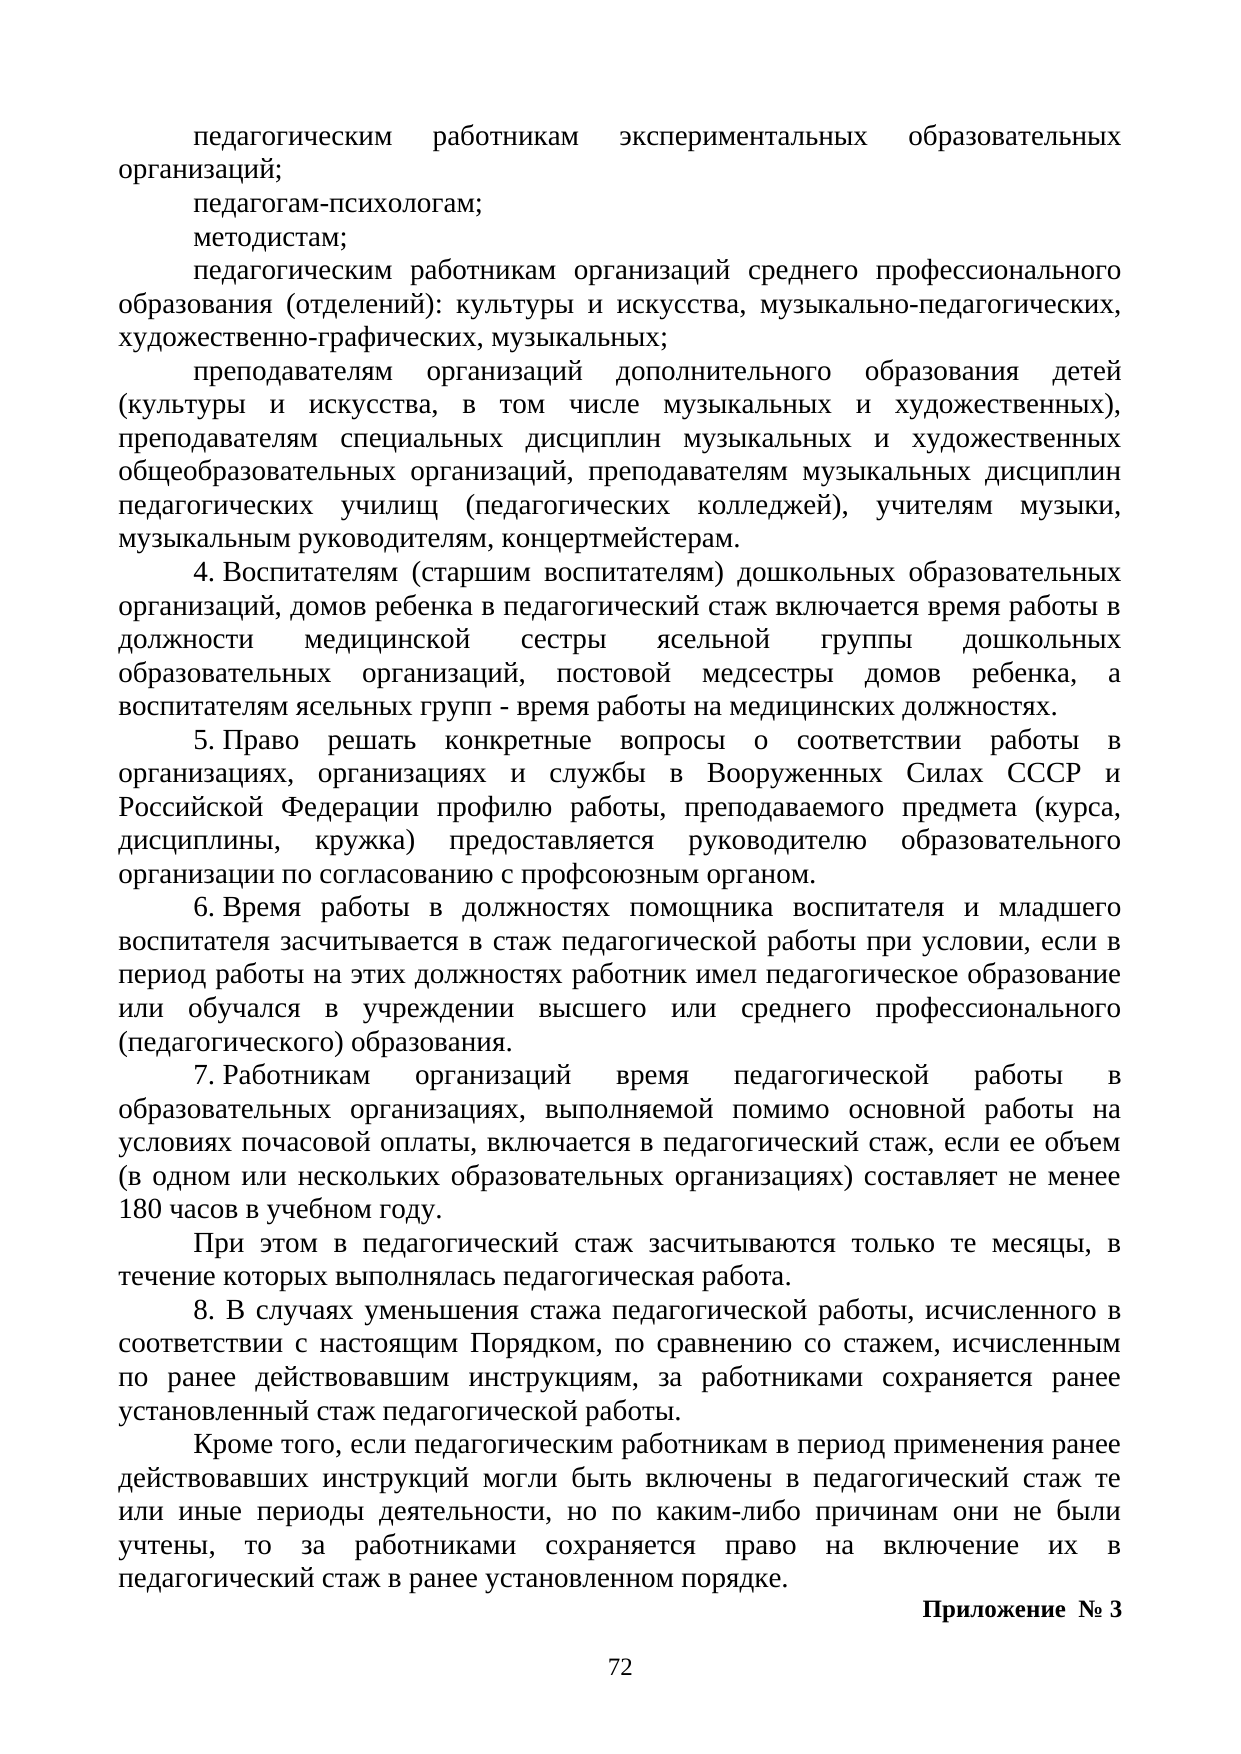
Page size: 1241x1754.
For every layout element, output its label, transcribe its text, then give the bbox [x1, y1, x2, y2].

text 7. Работникам организаций время педагогической работы в образовательных организациях, выполняемой помимо основной работы на условиях почасовой оплаты, включается в педагогический стаж, если ее объем (в одном или нескольких образовательных организациях) составляет не менее 180 часов в учебном году. [118, 1057, 1122, 1225]
text 5. Право решать конкретные вопросы о соответствии работы в организациях, организациях и службы в Вооруженных Силах СССР и Российской Федерации профилю работы, преподаваемого предмета (курса, дисциплины, кружка) предоставляется руководителю образовательного организации по согласованию с профсоюзным органом. [118, 722, 1122, 889]
text педагогическим работникам организаций среднего профессионального образования (отделений): культуры и искусства, музыкально-педагогических, художественно-графических, музыкальных; [118, 252, 1122, 353]
text педагогическим работникам экспериментальных образовательных организаций; [118, 118, 1122, 185]
text педагогам-психологам; [118, 185, 1122, 219]
text 8. В случаях уменьшения стажа педагогической работы, исчисленного в соответствии с настоящим Порядком, по сравнению со стажем, исчисленным по ранее действовавшим инструкциям, за работниками сохраняется ранее установленный стаж педагогической работы. [118, 1292, 1122, 1426]
text методистам; [118, 219, 1122, 252]
text 6. Время работы в должностях помощника воспитателя и младшего воспитателя засчитывается в стаж педагогической работы при условии, если в период работы на этих должностях работник имел педагогическое образование или обучался в учреждении высшего или среднего профессионального (педагогического) образования. [118, 889, 1122, 1057]
text При этом в педагогический стаж засчитываются только те месяцы, в течение которых выполнялась педагогическая работа. [118, 1225, 1122, 1292]
text Приложение № 3 [118, 1594, 1122, 1623]
text 4. Воспитателям (старшим воспитателям) дошкольных образовательных организаций, домов ребенка в педагогический стаж включается время работы в должности медицинской сестры ясельной группы дошкольных образовательных организаций, постовой медсестры домов ребенка, а воспитателям ясельных групп - время работы на медицинских должностях. [118, 554, 1122, 722]
text преподавателям организаций дополнительного образования детей (культуры и искусства, в том числе музыкальных и художественных), преподавателям специальных дисциплин музыкальных и художественных общеобразовательных организаций, преподавателям музыкальных дисциплин педагогических училищ (педагогических колледжей), учителям музыки, музыкальным руководителям, концертмейстерам. [118, 353, 1122, 554]
text Кроме того, если педагогическим работникам в период применения ранее действовавших инструкций могли быть включены в педагогический стаж те или иные периоды деятельности, но по каким-либо причинам они не были учтены, то за работниками сохраняется право на включение их в педагогический стаж в ранее установленном порядке. [118, 1426, 1122, 1594]
